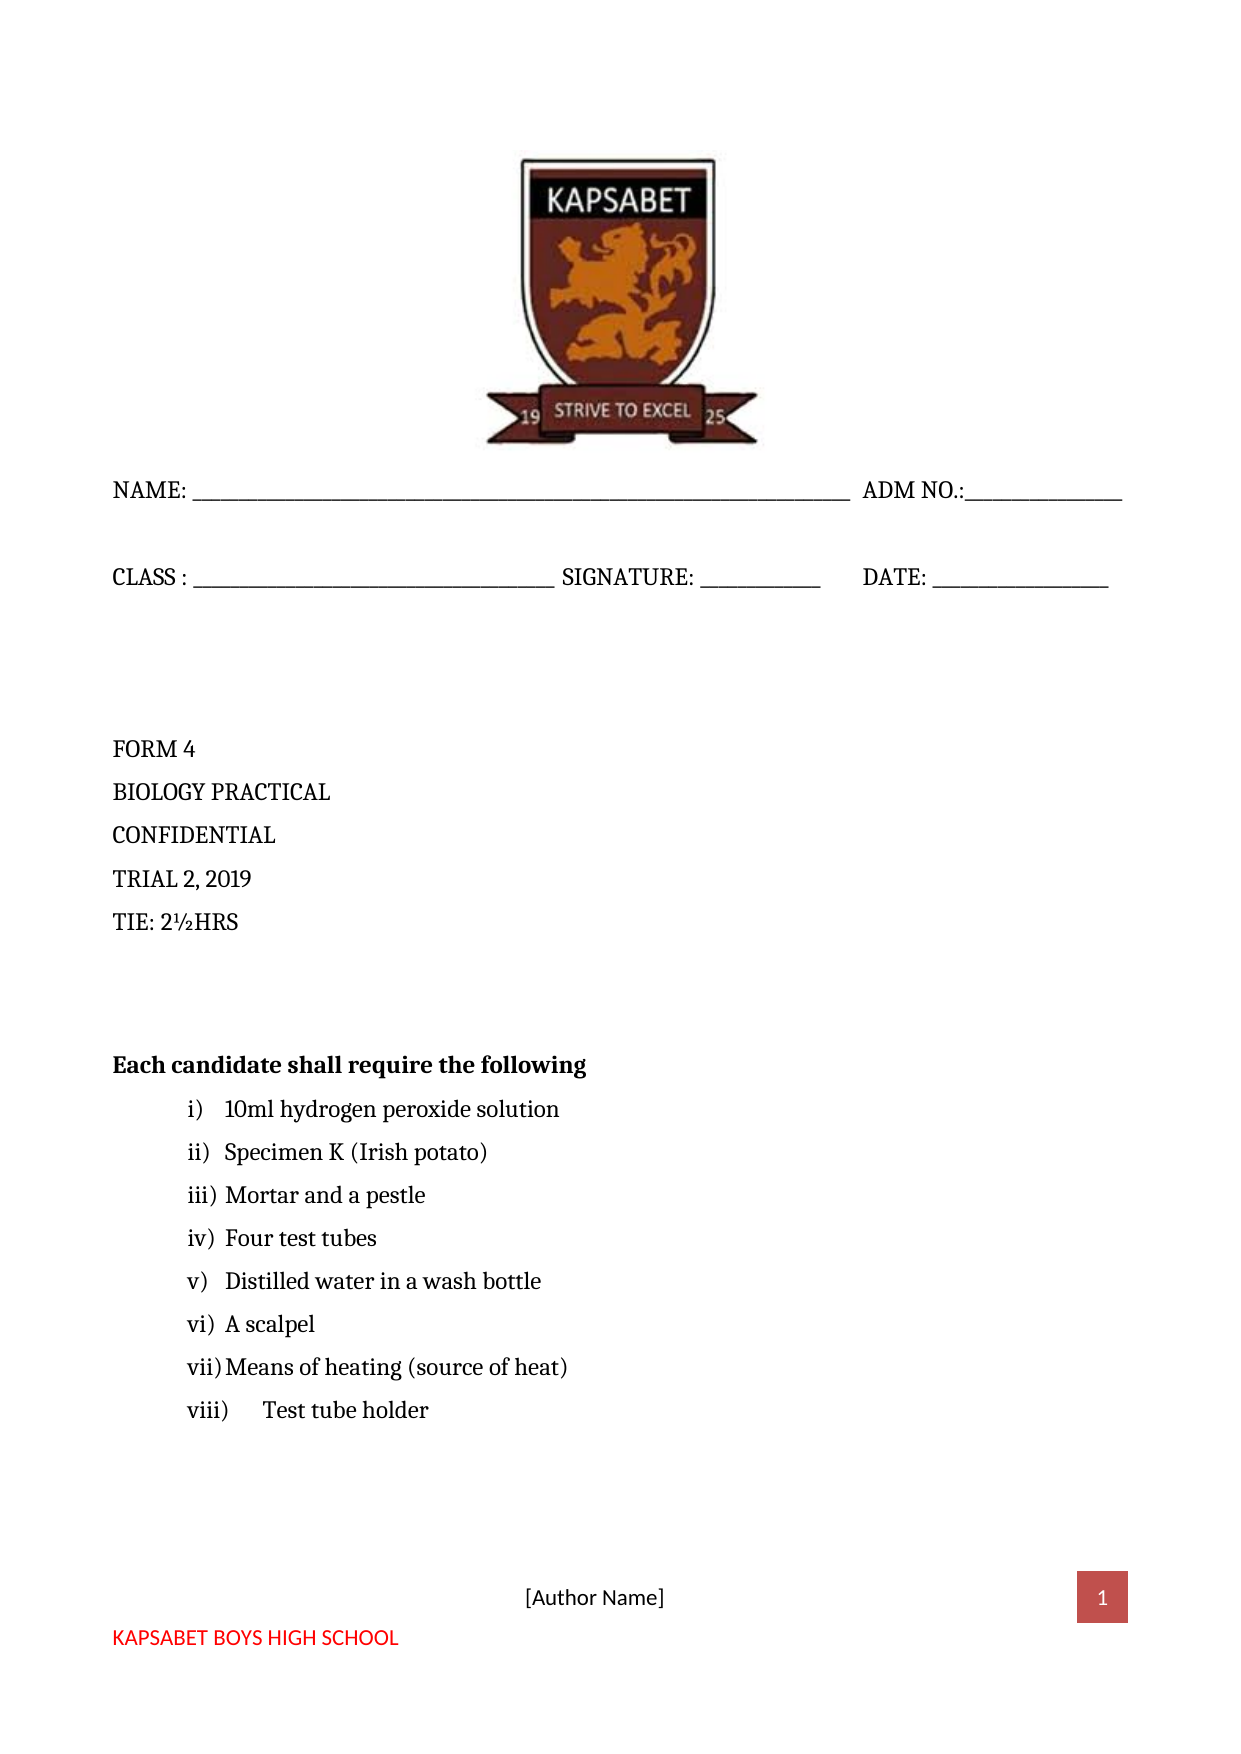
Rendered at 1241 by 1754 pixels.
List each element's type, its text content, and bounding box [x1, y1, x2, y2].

list Distilled water in a wash bottle [187, 1267, 1128, 1296]
list A scalpel [187, 1310, 1128, 1339]
list Mortar and a pestle [187, 1181, 1128, 1209]
text NAME: _______________________________________________________________________ ADM NO.:_________________ [112, 476, 1128, 505]
text Each candidate shall require the following [112, 1051, 1128, 1080]
list 10ml hydrogen peroxide solution [187, 1094, 1128, 1123]
text FORM 4 [112, 735, 1128, 764]
text CONFIDENTIAL [112, 821, 1128, 850]
picture [463, 150, 777, 463]
text TRIAL 2, 2019 [112, 864, 1128, 893]
list Four test tubes [187, 1224, 1128, 1253]
list Specimen K (Irish potato) [187, 1138, 1128, 1166]
text CLASS : _______________________________________ SIGNATURE: _____________ DATE: ___________________ [112, 563, 1128, 591]
list Means of heating (source of heat) [187, 1353, 1128, 1382]
text TIE: 2½HRS [112, 908, 1128, 936]
list Test tube holder [187, 1396, 1128, 1425]
text BIOLOGY PRACTICAL [112, 778, 1128, 807]
